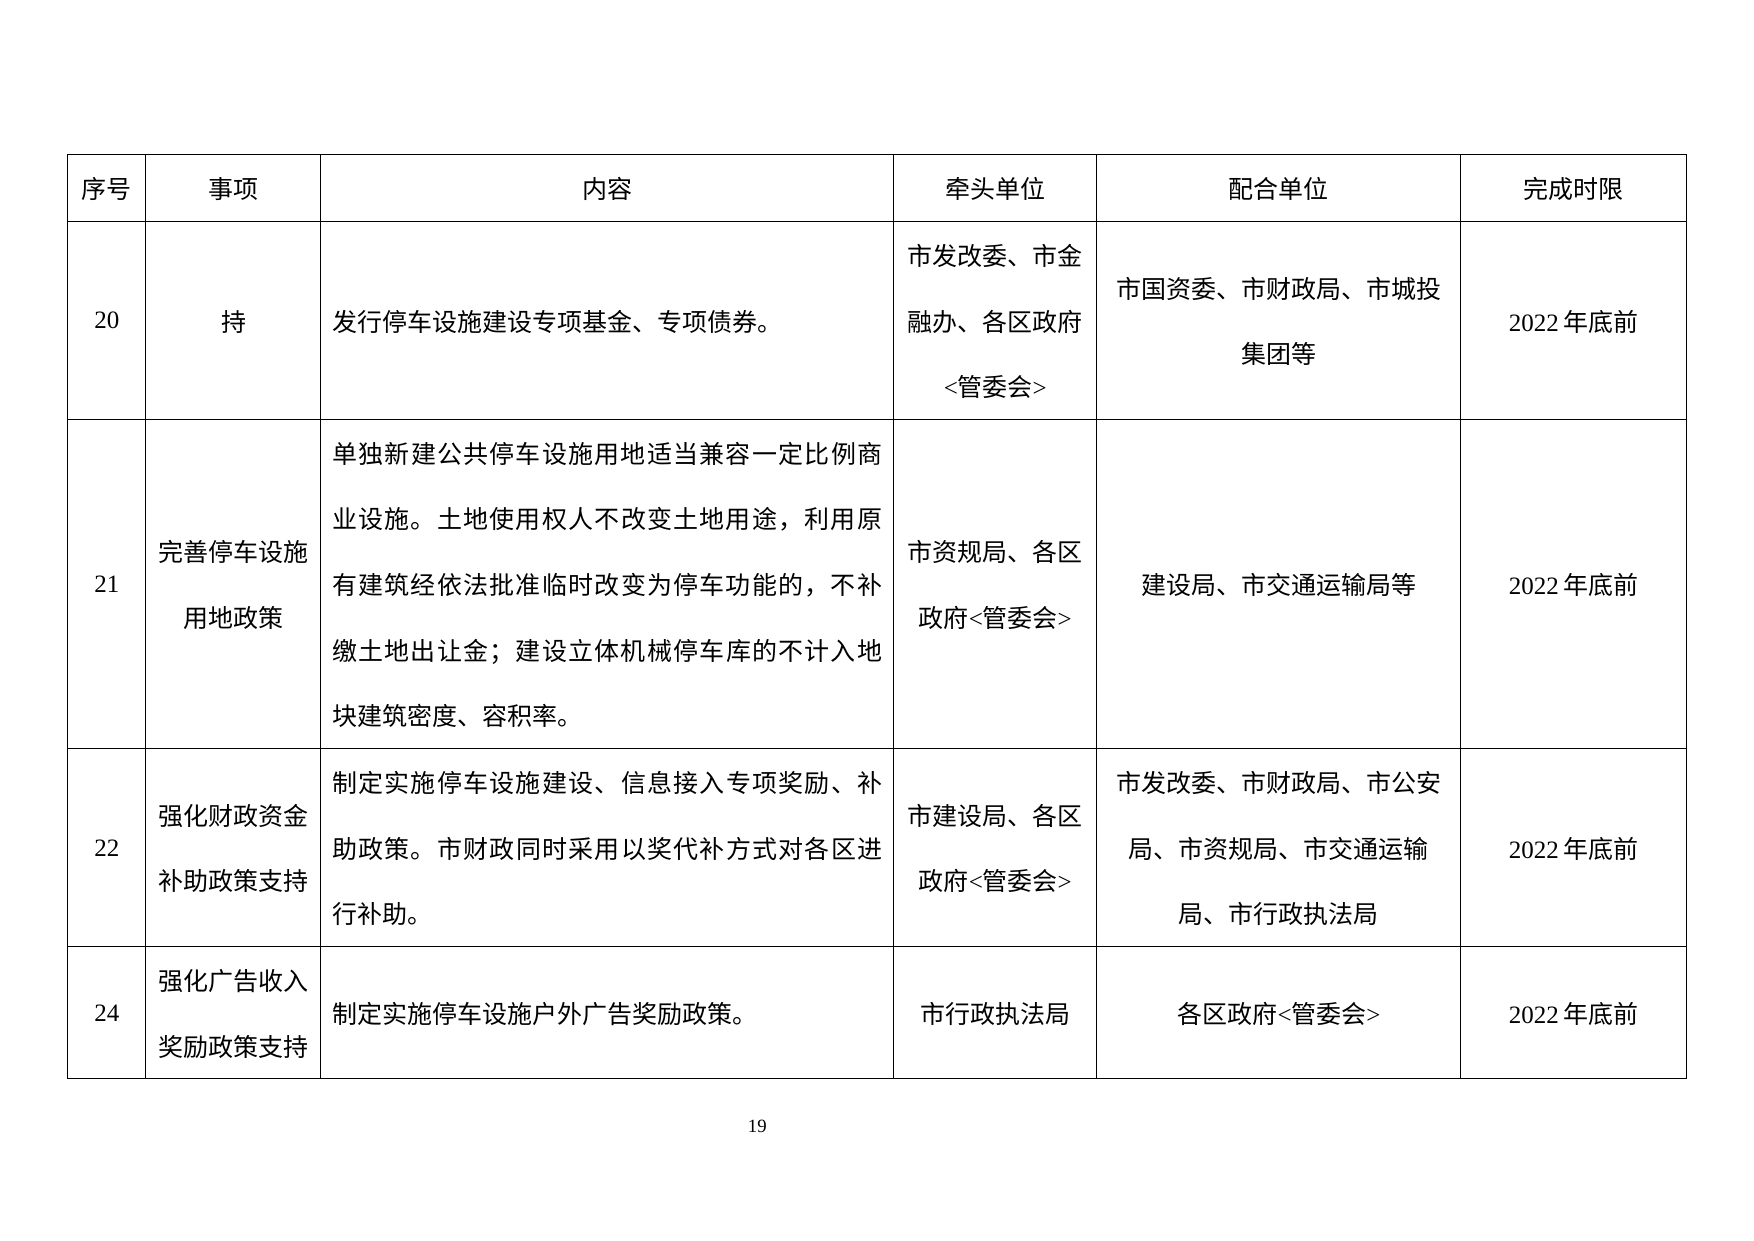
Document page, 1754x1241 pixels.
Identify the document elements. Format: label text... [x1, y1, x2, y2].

table_cell 完善停车设施用地政策 [146, 420, 320, 748]
table_header 配合单位 [1097, 155, 1460, 221]
table_cell 2022年底前 [1461, 420, 1686, 748]
table_cell 市国资委、市财政局、市城投集团等 [1097, 222, 1460, 418]
table_cell 单独新建公共停车设施用地适当兼容一定比例商业设施。土地使用权人不改变土地用途，利用原有建筑经依法批准临时改变为停车功能的，不补缴土地出让金；建设立体机械停车库的不计入地块建筑密度、容积率。 [321, 420, 893, 748]
table_cell 制定实施停车设施户外广告奖励政策。 [321, 947, 893, 1078]
table_cell 建设局、市交通运输局等 [1097, 420, 1460, 748]
table_header 序号 [68, 155, 145, 221]
table_cell 21 [68, 420, 145, 748]
table_cell 市行政执法局 [894, 947, 1096, 1078]
table_cell 市发改委、市金融办、各区政府 <管委会> [894, 222, 1096, 418]
table_header 完成时限 [1461, 155, 1686, 221]
table_cell 市发改委、市财政局、市公安局、市资规局、市交通运输局、市行政执法局 [1097, 749, 1460, 946]
table_cell 各区政府<管委会> [1097, 947, 1460, 1078]
table_header 事项 [146, 155, 320, 221]
table_cell 20 [68, 222, 145, 418]
table_cell 2022年底前 [1461, 222, 1686, 418]
table_header 牵头单位 [894, 155, 1096, 221]
table_cell 2022年底前 [1461, 749, 1686, 946]
table_cell 2022年底前 [1461, 947, 1686, 1078]
table_cell 发行停车设施建设专项基金、专项债券。 [321, 222, 893, 418]
table_header 内容 [321, 155, 893, 221]
table_cell 22 [68, 749, 145, 946]
table_cell 强化广告收入奖励政策支持 [146, 947, 320, 1078]
table_cell 强化财政资金补助政策支持 [146, 749, 320, 946]
table_cell 强化停车设施投融资政策支持 [146, 222, 320, 418]
table_cell 市建设局、各区政府<管委会> [894, 749, 1096, 946]
table_cell 24 [68, 947, 145, 1078]
table_cell 制定实施停车设施建设、信息接入专项奖励、补助政策。市财政同时采用以奖代补方式对各区进行补助。 [321, 749, 893, 946]
table_cell 市资规局、各区政府<管委会> [894, 420, 1096, 748]
